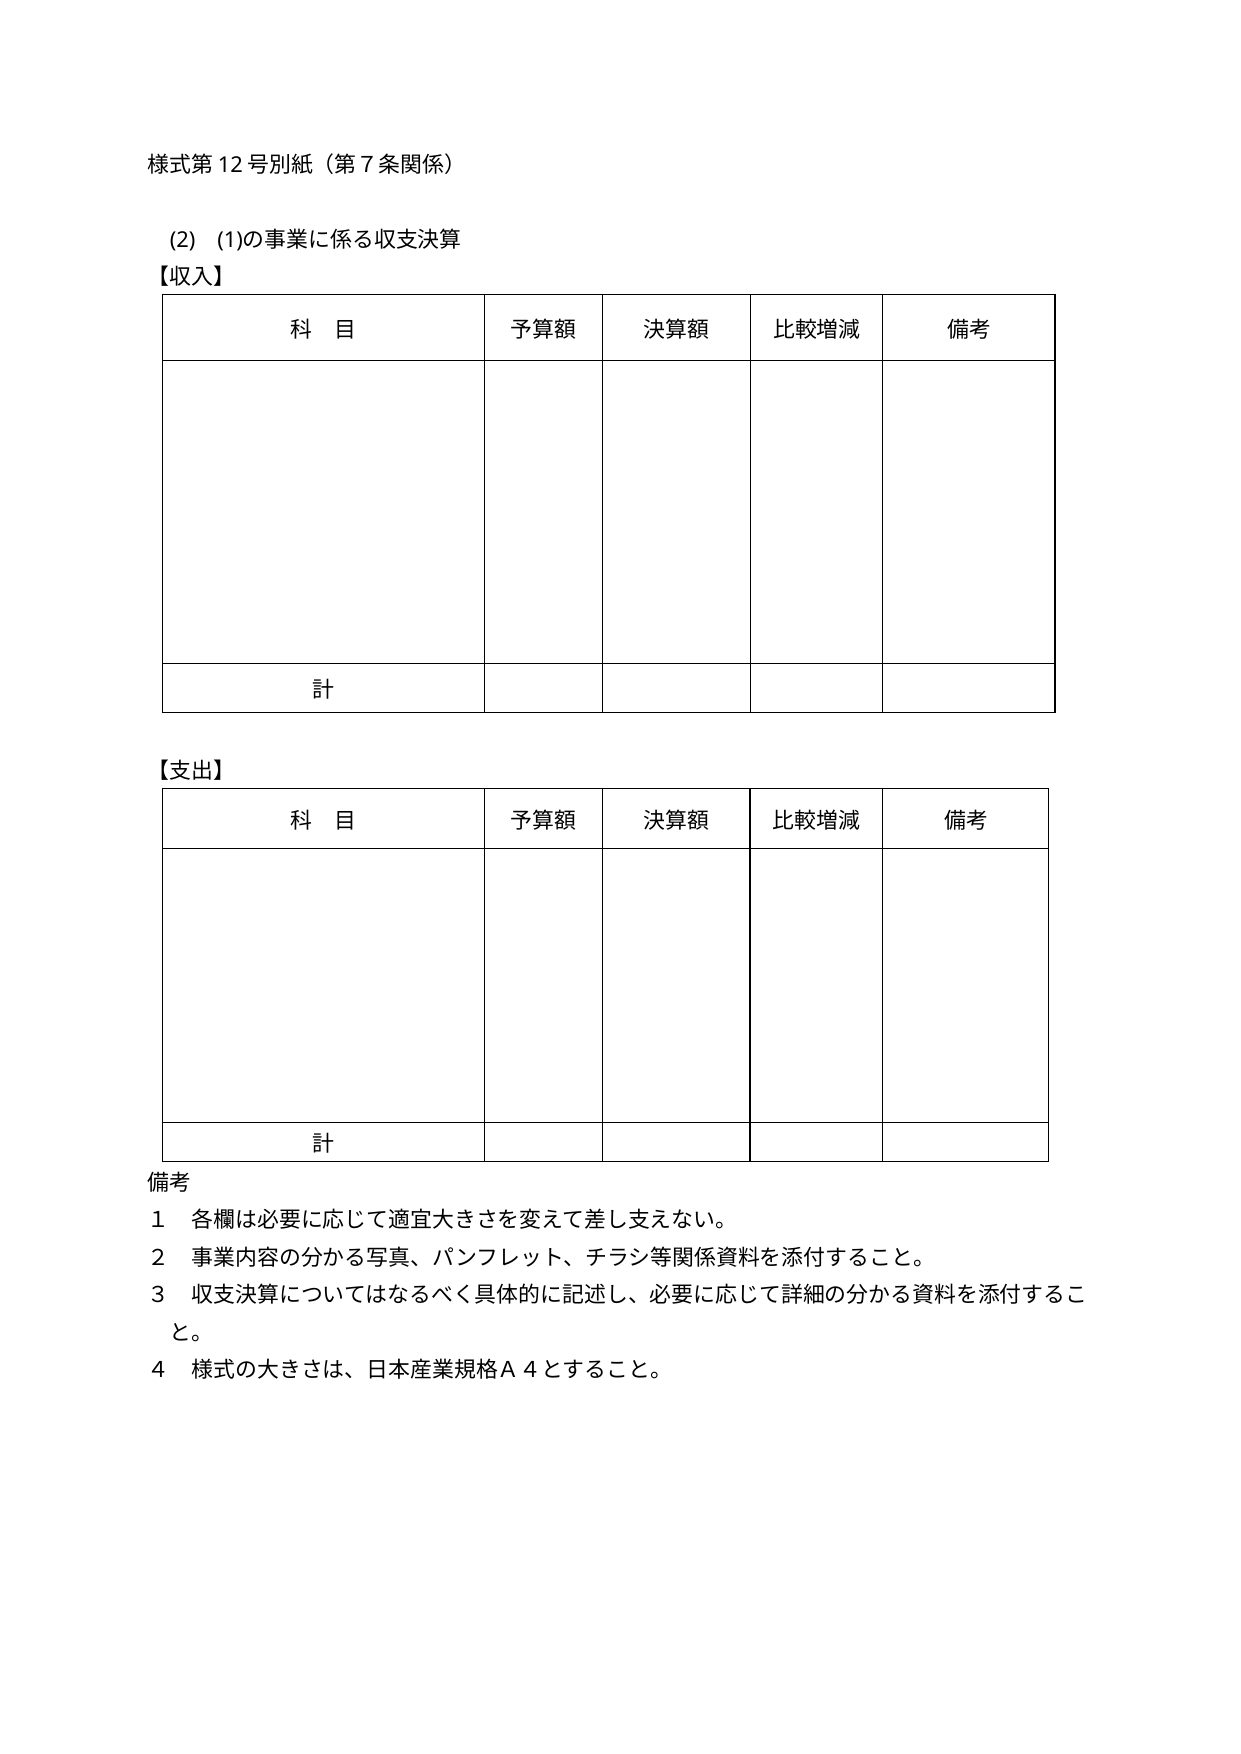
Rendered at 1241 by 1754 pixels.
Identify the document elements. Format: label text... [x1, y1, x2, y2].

table_cell [751, 664, 882, 712]
text (2) (1)の事業に係る収支決算 [148, 219, 1092, 256]
table_cell 計 [163, 664, 484, 712]
table_header 予算額 [485, 295, 602, 360]
table_cell [751, 849, 882, 1122]
table_cell [163, 849, 484, 1122]
table_cell [751, 1123, 882, 1161]
table_header 決算額 [603, 789, 749, 848]
table_cell [883, 1123, 1048, 1161]
text ３ 収支決算についてはなるべく具体的に記述し、必要に応じて詳細の分かる資料を添付すること。 [148, 1274, 1092, 1349]
table_cell [485, 664, 602, 712]
table_cell [883, 849, 1048, 1122]
text 備考 [148, 1162, 1092, 1199]
table_header 予算額 [485, 789, 602, 848]
table_cell [603, 849, 749, 1122]
text 【収入】 [148, 256, 1092, 294]
text 様式第12号別紙（第７条関係） [148, 144, 1092, 181]
table_cell [485, 849, 602, 1122]
table_header 比較増減 [751, 295, 882, 360]
table_cell [163, 361, 484, 663]
table_cell 計 [163, 1123, 484, 1161]
table_header 科 目 [163, 295, 484, 360]
text ４ 様式の大きさは、日本産業規格Ａ４とすること。 [148, 1349, 1092, 1387]
table_cell [603, 361, 750, 663]
table_cell [603, 1123, 749, 1161]
table_cell [485, 1123, 602, 1161]
table_header 比較増減 [751, 789, 882, 848]
table_header 備考 [883, 789, 1048, 848]
text ２ 事業内容の分かる写真、パンフレット、チラシ等関係資料を添付すること。 [148, 1237, 1092, 1274]
table_cell [883, 361, 1054, 663]
text 【支出】 [148, 750, 1092, 788]
table_cell [603, 664, 750, 712]
table_header 決算額 [603, 295, 750, 360]
table_cell [485, 361, 602, 663]
table_cell [883, 664, 1054, 712]
table_cell [751, 361, 882, 663]
table_header 備考 [883, 295, 1054, 360]
text １ 各欄は必要に応じて適宜大きさを変えて差し支えない。 [148, 1199, 1092, 1237]
table_header 科 目 [163, 789, 484, 848]
